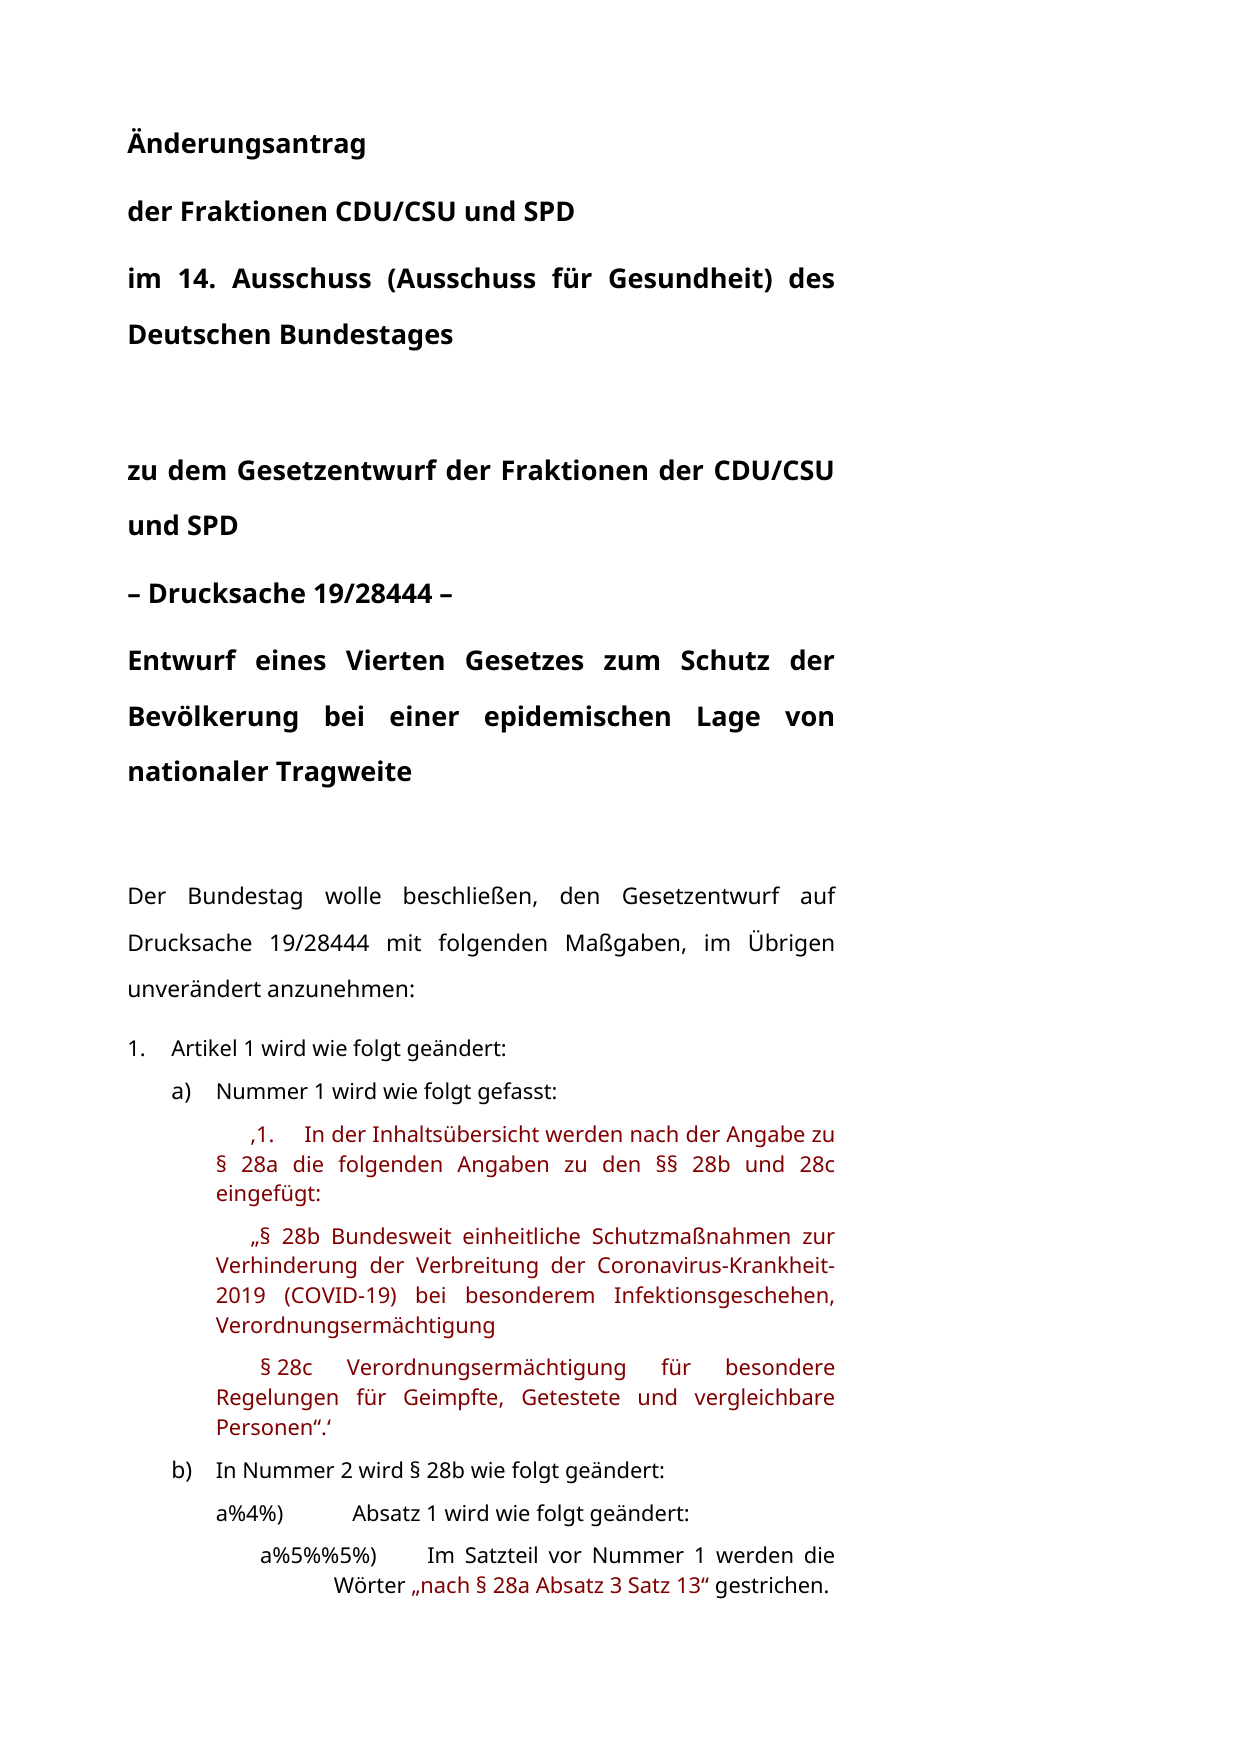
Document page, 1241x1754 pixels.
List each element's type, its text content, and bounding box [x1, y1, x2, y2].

text im 14. Ausschuss (Ausschuss für Gesundheit) des Deutschen Bundestages [127, 260, 836, 352]
text der Fraktionen CDU/CSU und SPD [127, 192, 836, 229]
text Absatz 1 wird wie folgt geändert: [216, 1498, 836, 1528]
text Nummer 1 wird wie folgt gefasst: [171, 1075, 836, 1106]
text Änderungsantrag [127, 124, 836, 161]
text – Drucksache 19/28444 – [127, 574, 836, 611]
text „§ 28b Bundesweit einheitliche Schutzmaßnahmen zur Verhinderung der Verbreitung der Coronavirus-Krankheit-2019 (COVID-19) bei besonderem Infektionsgeschehen, Verordnungsermächtigung [216, 1221, 836, 1340]
text Der Bundestag wolle beschließen, den Gesetzentwurf auf Drucksache 19/28444 mit folgenden Maßgaben, im Übrigen unverändert anzunehmen: [127, 880, 836, 1005]
text zu dem Gesetzentwurf der Fraktionen der CDU/CSU und SPD [127, 451, 836, 543]
text Im Satzteil vor Nummer 1 werden die Wörter „nach § 28a Absatz 3 Satz 13“ gestrichen. [260, 1540, 836, 1600]
text ‚1. In der Inhaltsübersicht werden nach der Angabe zu § 28a die folgenden Angaben zu den §§ 28b und 28c eingefügt: [216, 1119, 836, 1208]
text Entwurf eines Vierten Gesetzes zum Schutz der Bevölkerung bei einer epidemischen Lage von nationaler Tragweite [127, 642, 836, 789]
text In Nummer 2 wird § 28b wie folgt geändert: [171, 1454, 836, 1486]
text Artikel 1 wird wie folgt geändert: [127, 1033, 836, 1063]
text § 28c Verordnungsermächtigung für besondere Regelungen für Geimpfte, Getestete und vergleichbare Personen“.‘ [216, 1352, 836, 1442]
